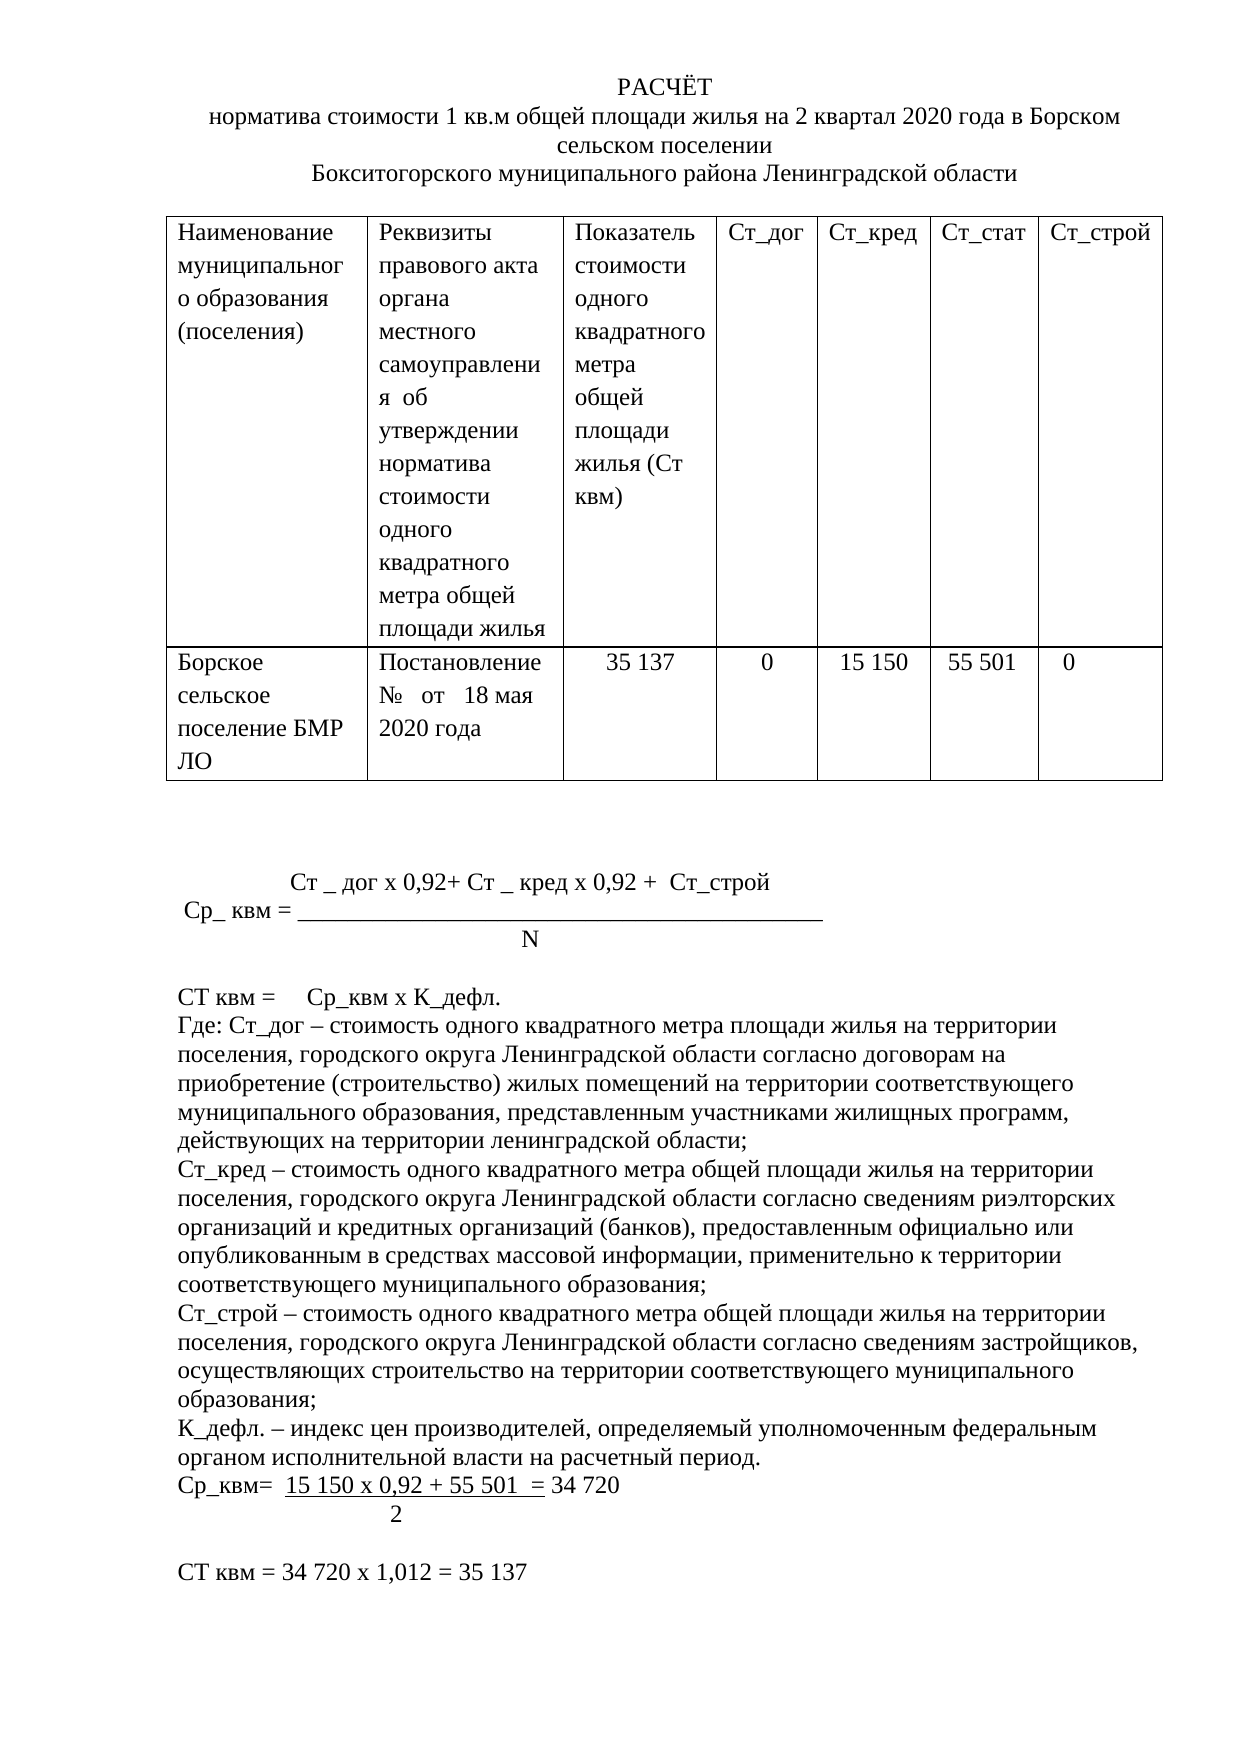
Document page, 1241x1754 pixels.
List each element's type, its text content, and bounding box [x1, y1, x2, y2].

table_cell Борское сельское поселение БМР ЛО [167, 648, 367, 779]
table_cell 35 137 [564, 648, 716, 779]
text Ст_кред – стоимость одного квадратного метра общей площади жилья на территории поселения, городского округа Ленинградской области согласно сведениям риэлторских организаций и кредитных организаций (банков), предоставленным официально или опубликованным в средствах массовой информации, применительно к территории соответствующего муниципального образования; [177, 1154, 1152, 1298]
table_header Ст_строй [1039, 217, 1162, 646]
text 2 [177, 1499, 1152, 1528]
text РАСЧЁТ [177, 72, 1152, 101]
text Ср_ квм = __________________________________________ [177, 896, 1152, 924]
table_cell 0 [717, 648, 817, 779]
text Где: Ст_дог – стоимость одного квадратного метра площади жилья на территории поселения, городского округа Ленинградской области согласно договорам на приобретение (строительство) жилых помещений на территории соответствующего муниципального образования, представленным участниками жилищных программ, действующих на территории ленинградской области; [177, 1011, 1152, 1154]
text Ср_квм= 15 150 х 0,92 + 55 501 = 34 720 [177, 1471, 1152, 1499]
text К_дефл. – индекс цен производителей, определяемый уполномоченным федеральным органом исполнительной власти на расчетный период. [177, 1413, 1152, 1471]
text СТ квм = Ср_квм х К_дефл. [177, 982, 1152, 1011]
text Ст _ дог х 0,92+ Ст _ кред х 0,92 + Ст_строй [177, 867, 1152, 896]
text СТ квм = 34 720 х 1,012 = 35 137 [177, 1557, 1152, 1586]
table_cell 0 [1039, 648, 1162, 779]
text N [177, 924, 1152, 953]
table_cell 55 501 [931, 648, 1038, 779]
table_header Ст_дог [717, 217, 817, 646]
table_header Ст_кред [818, 217, 930, 646]
text Бокситогорского муниципального района Ленинградской области [177, 158, 1152, 187]
table_header Наименование муниципального образования (поселения) [167, 217, 367, 646]
table_cell 15 150 [818, 648, 930, 779]
table_cell Постановление № от 18 мая 2020 года [368, 648, 563, 779]
table_header Реквизиты правового акта органа местного самоуправления об утверждении норматива стоимости одного квадратного метра общей площади жилья [368, 217, 563, 646]
table_header Показатель стоимости одного квадратного метра общей площади жилья (Ст квм) [564, 217, 716, 646]
text норматива стоимости 1 кв.м общей площади жилья на 2 квартал 2020 года в Борском сельском поселении [177, 101, 1152, 158]
table_header Ст_стат [931, 217, 1038, 646]
text Ст_строй – стоимость одного квадратного метра общей площади жилья на территории поселения, городского округа Ленинградской области согласно сведениям застройщиков, осуществляющих строительство на территории соответствующего муниципального образования; [177, 1298, 1152, 1413]
